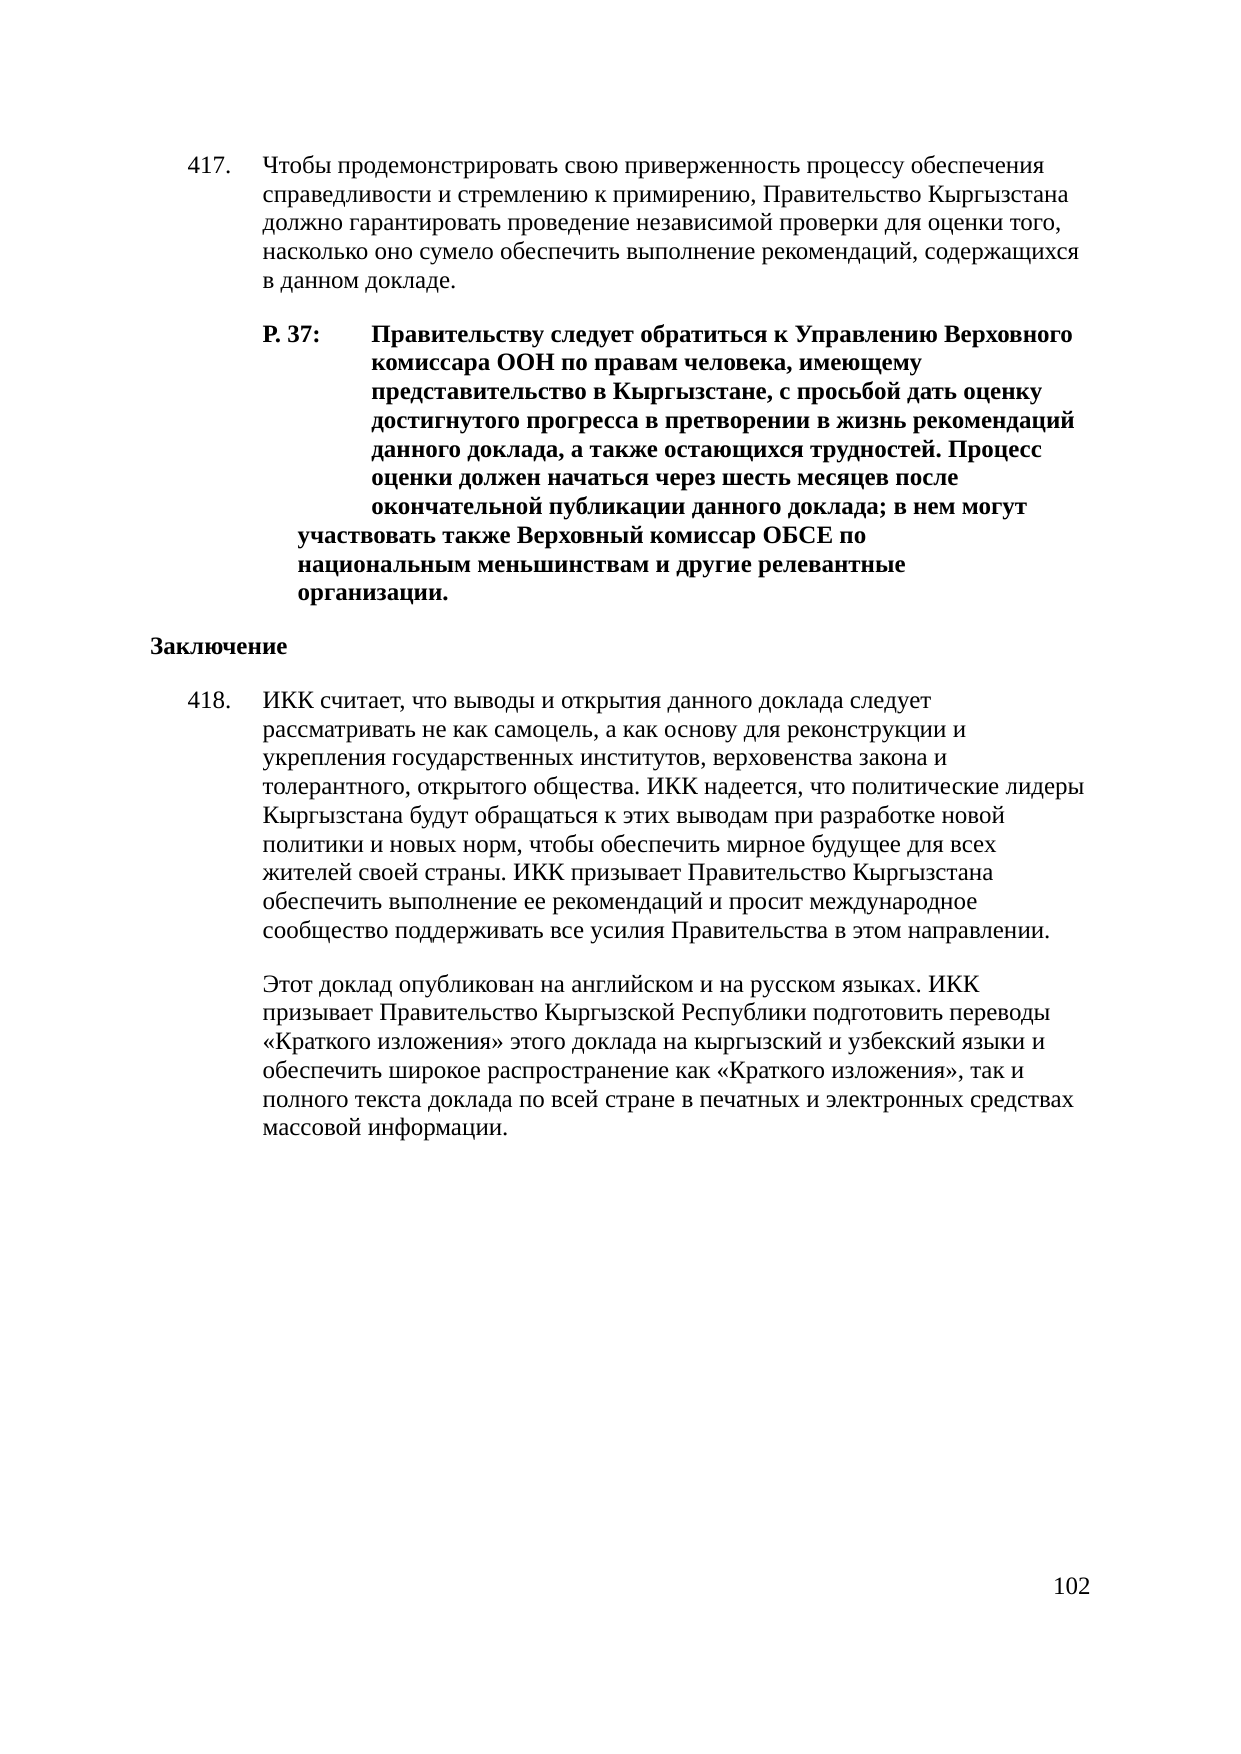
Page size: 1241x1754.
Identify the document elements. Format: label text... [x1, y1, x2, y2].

subtitle Заключение [150, 631, 1090, 660]
list Чтобы продемонстрировать свою приверженность процессу обеспечения справедливости и стремлению к примирению, Правительство Кыргызстана должно гарантировать проведение независимой проверки для оценки того, насколько оно сумело обеспечить выполнение рекомендаций, содержащихся в данном докладе. [187, 150, 1090, 294]
text Этот доклад опубликован на английском и на русском языках. ИКК призывает Правительство Кыргызской Республики подготовить переводы «Краткого изложения» этого доклада на кыргызский и узбекский языки и обеспечить широкое распространение как «Краткого изложения», так и полного текста доклада по всей стране в печатных и электронных средствах массовой информации. [262, 969, 1090, 1141]
list ИКК считает, что выводы и открытия данного доклада следует рассматривать не как самоцель, а как основу для реконструкции и укрепления государственных институтов, верховенства закона и толерантного, открытого общества. ИКК надеется, что политические лидеры Кыргызстана будут обращаться к этих выводам при разработке новой политики и новых норм, чтобы обеспечить мирное будущее для всех жителей своей страны. ИКК призывает Правительство Кыргызстана обеспечить выполнение ее рекомендаций и просит международное сообщество поддерживать все усилия Правительства в этом направлении. [187, 685, 1090, 944]
text Р. 37: Правительству следует обратиться к Управлению Верховного комиссара ООН по правам человека, имеющему представительство в Кыргызстане, с просьбой дать оценку достигнутого прогресса в претворении в жизнь рекомендаций данного доклада, а также остающихся трудностей. Процесс оценки должен начаться через шесть месяцев после окончательной публикации данного доклада; в нем могут участвовать также Верховный комиссар ОБСЕ по национальным меньшинствам и другие релевантные организации. [262, 319, 1090, 606]
